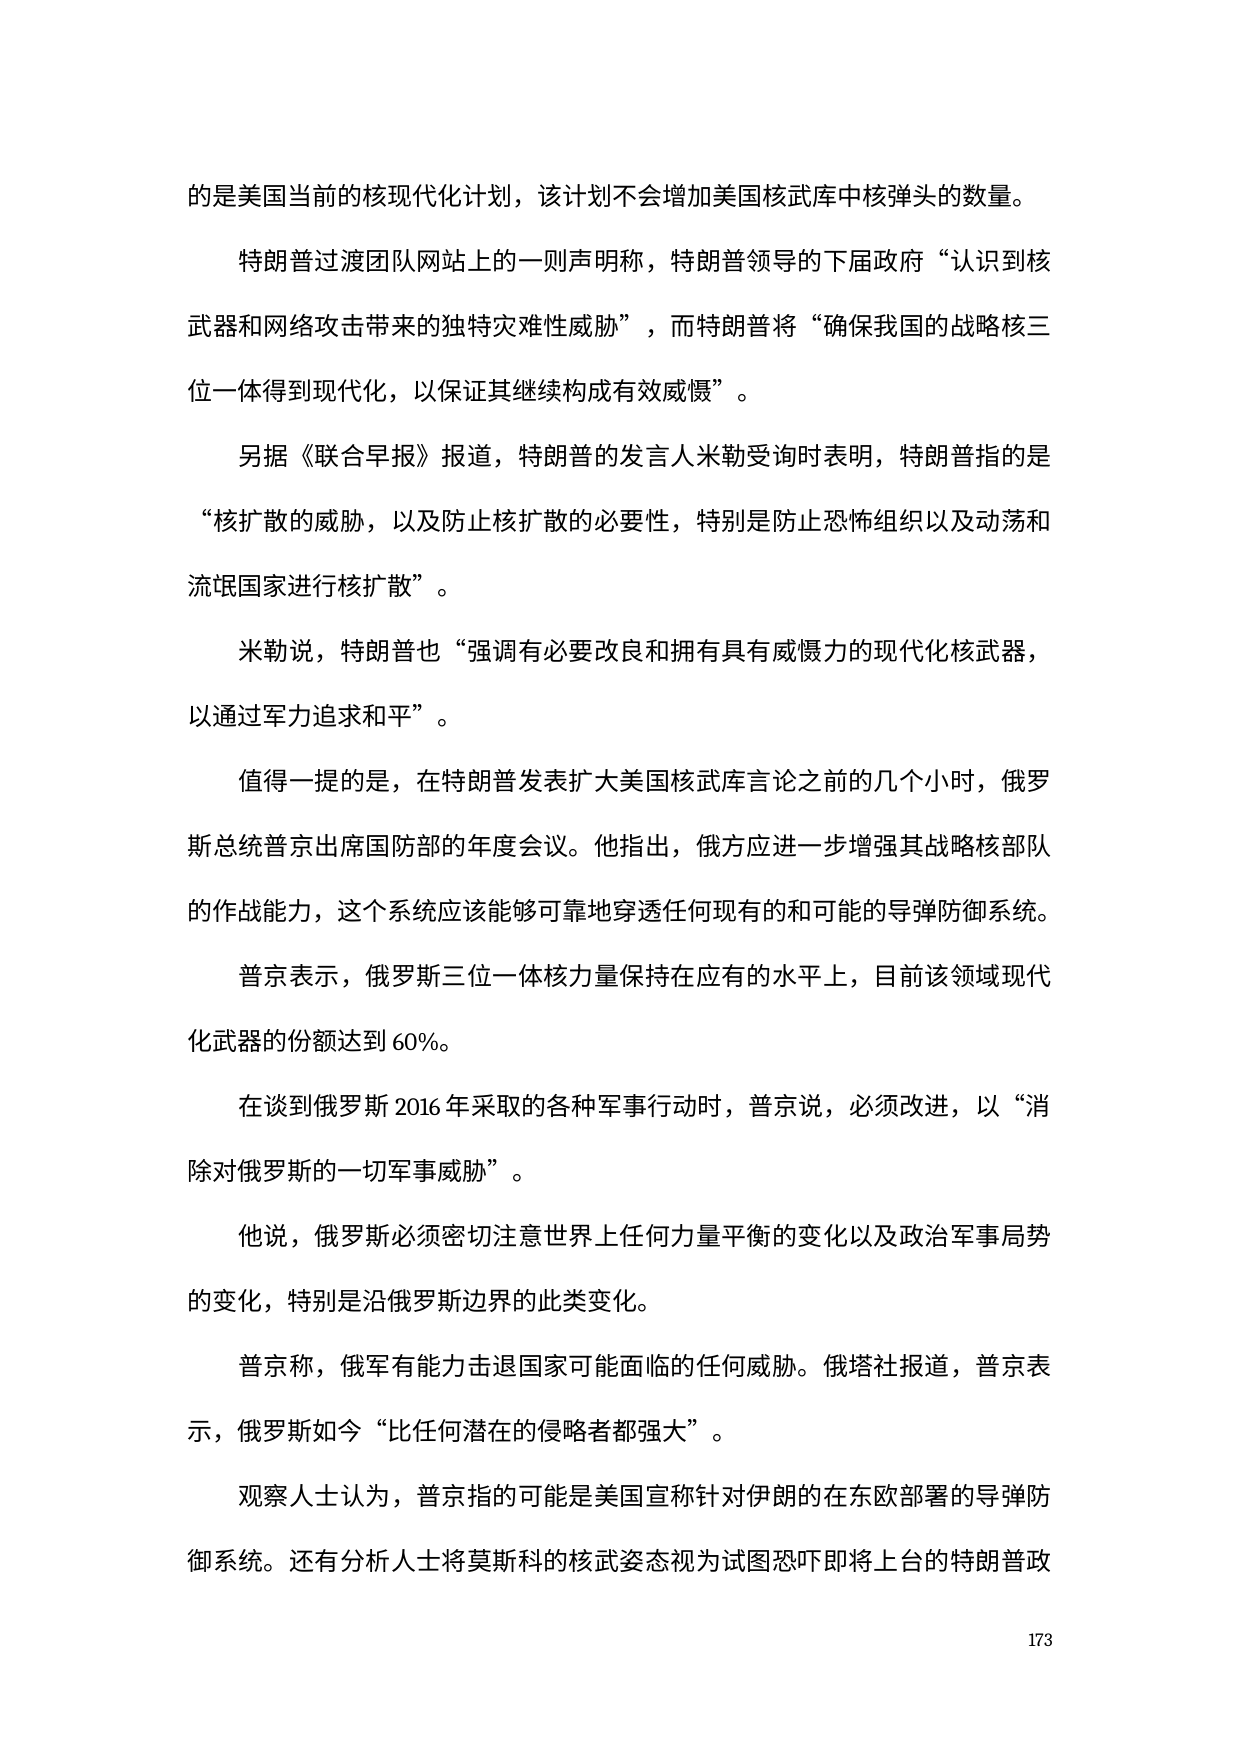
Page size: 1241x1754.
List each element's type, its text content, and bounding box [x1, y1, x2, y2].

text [187, 162, 1053, 227]
text 米勒说，特朗普也“强调有必要改良和拥有具有威慑力的现代化核武器，以通过军力追求和平”。 [187, 617, 1053, 747]
text 值得一提的是，在特朗普发表扩大美国核武库言论之前的几个小时，俄罗斯总统普京出席国防部的年度会议。他指出，俄方应进一步增强其战略核部队的作战能力，这个系统应该能够可靠地穿透任何现有的和可能的导弹防御系统。 [187, 747, 1053, 942]
text 普京表示，俄罗斯三位一体核力量保持在应有的水平上，目前该领域现代化武器的份额达到60%。 [187, 942, 1053, 1072]
text 普京称，俄军有能力击退国家可能面临的任何威胁。俄塔社报道，普京表示，俄罗斯如今“比任何潜在的侵略者都强大”。 [187, 1332, 1053, 1462]
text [187, 1462, 1053, 1592]
text 他说，俄罗斯必须密切注意世界上任何力量平衡的变化以及政治军事局势的变化，特别是沿俄罗斯边界的此类变化。 [187, 1202, 1053, 1332]
text 在谈到俄罗斯2016年采取的各种军事行动时，普京说，必须改进，以“消除对俄罗斯的一切军事威胁”。 [187, 1072, 1053, 1202]
text 另据《联合早报》报道，特朗普的发言人米勒受询时表明，特朗普指的是“核扩散的威胁，以及防止核扩散的必要性，特别是防止恐怖组织以及动荡和流氓国家进行核扩散”。 [187, 422, 1053, 617]
text 特朗普过渡团队网站上的一则声明称，特朗普领导的下届政府“认识到核武器和网络攻击带来的独特灾难性威胁”，而特朗普将“确保我国的战略核三位一体得到现代化，以保证其继续构成有效威慑”。 [187, 227, 1053, 422]
